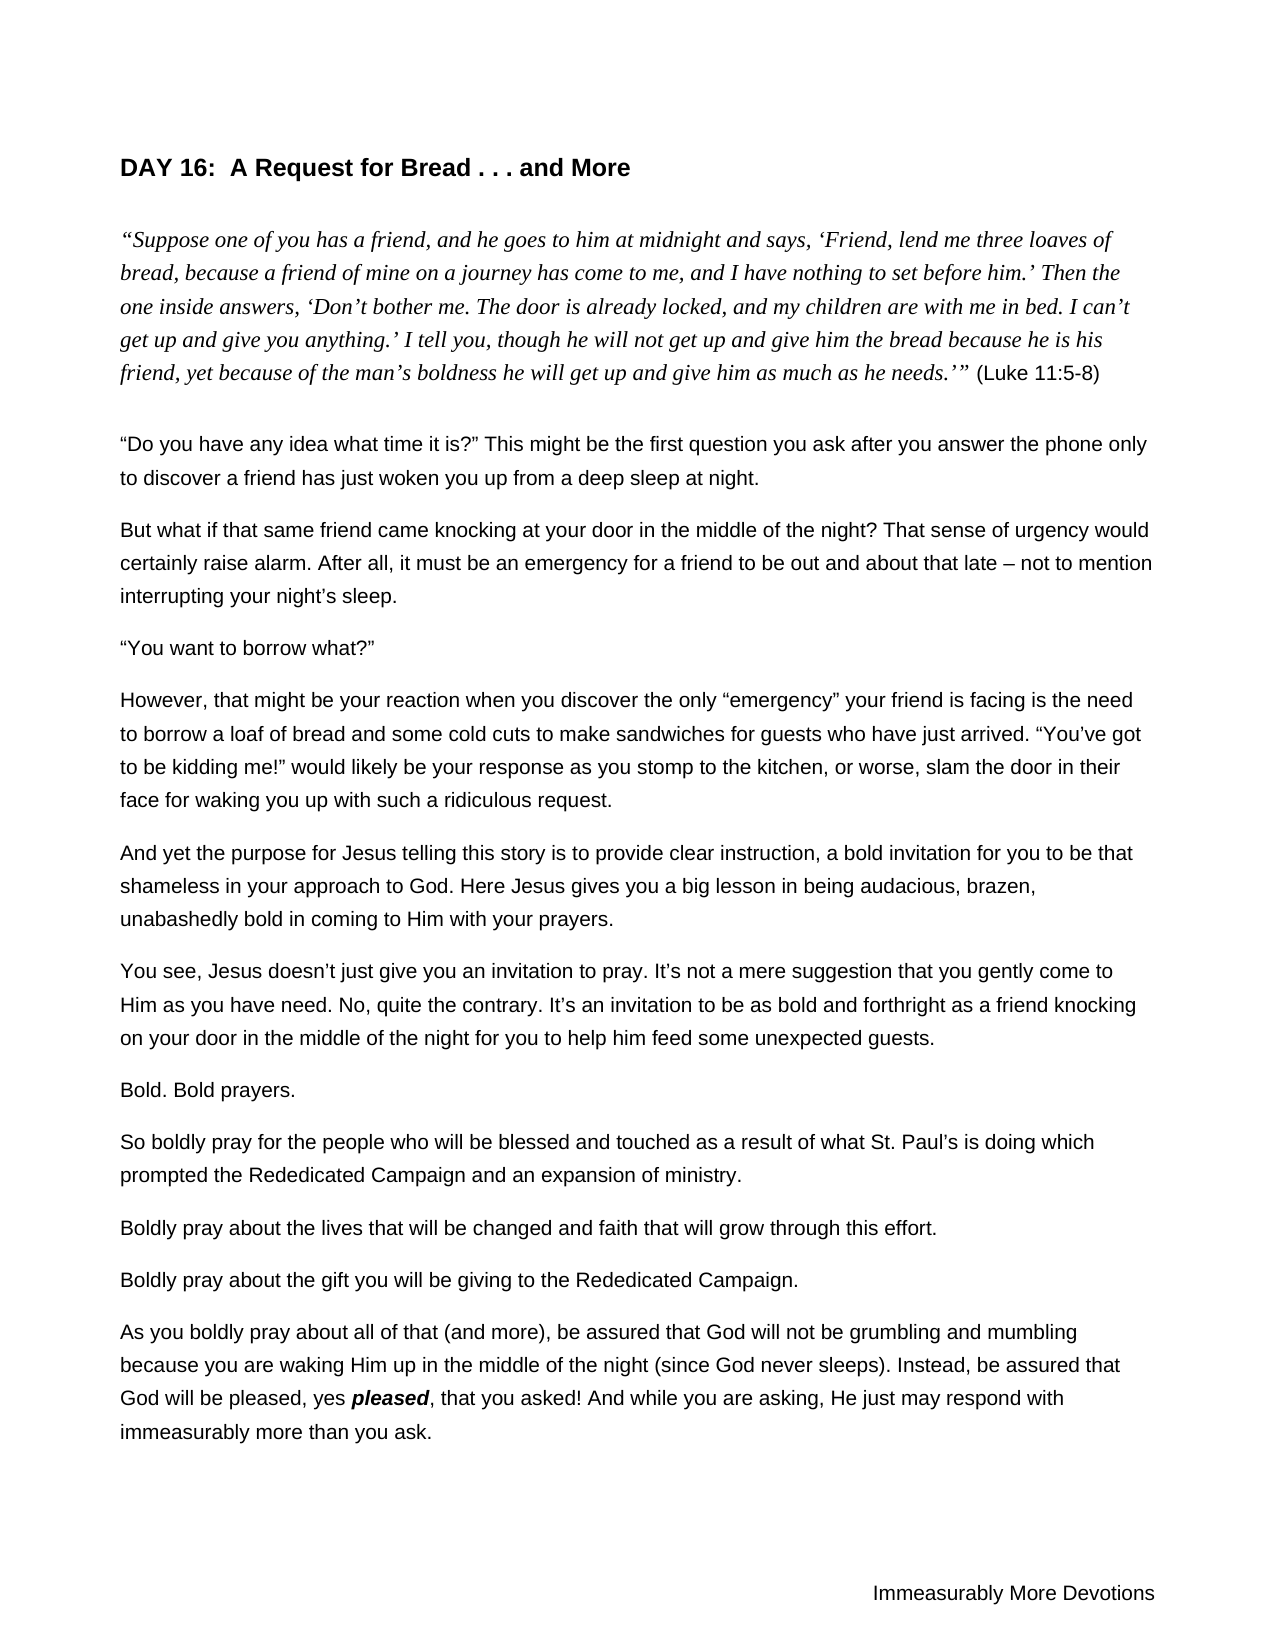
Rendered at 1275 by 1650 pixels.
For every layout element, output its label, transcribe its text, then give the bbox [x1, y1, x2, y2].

text But what if that same friend came knocking at your door in the middle of the night? That sense of urgency would certainly raise alarm. After all, it must be an emergency for a friend to be out and about that late – not to mention interrupting your night’s sleep. [120, 510, 1155, 610]
text “You want to borrow what?” [120, 629, 1155, 662]
text As you boldly pray about all of that (and more), be assured that God will not be grumbling and mumbling because you are waking Him up in the middle of the night (since God never sleeps). Instead, be assured that God will be pleased, yes pleased, that you asked! And while you are asking, He just may respond with immeasurably more than you ask. [120, 1312, 1155, 1446]
text You see, Jesus doesn’t just give you an invitation to pray. It’s not a mere suggestion that you gently come to Him as you have need. No, quite the contrary. It’s an invitation to be as bold and forthright as a friend knocking on your door in the middle of the night for you to help him feed some unexpected guests. [120, 952, 1155, 1052]
text “Do you have any idea what time it is?” This might be the first question you ask after you answer the phone only to discover a friend has just woken you up from a deep sleep at night. [120, 425, 1155, 492]
text “Suppose one of you has a friend, and he goes to him at midnight and says, ‘Friend, lend me three loaves of bread, because a friend of mine on a journey has come to me, and I have nothing to set before him.’ Then the one inside answers, ‘Don’t bother me. The door is already locked, and my children are with me in bed. I can’t get up and give you anything.’ I tell you, though he will not get up and give him the bread because he is his friend, yet because of the man’s boldness he will get up and give him as much as he needs.’” (Luke 11:5-8) [120, 221, 1155, 387]
text Boldly pray about the gift you will be giving to the Rededicated Campaign. [120, 1260, 1155, 1294]
text So boldly pray for the people who will be blessed and touched as a result of what St. Paul’s is doing which prompted the Rededicated Campaign and an expansion of ministry. [120, 1123, 1155, 1189]
text Boldly pray about the lives that will be changed and faith that will grow through this effort. [120, 1208, 1155, 1242]
text And yet the purpose for Jesus telling this story is to provide clear instruction, a bold invitation for you to be that shameless in your approach to God. Here Jesus gives you a big lesson in being audacious, brazen, unabashedly bold in coming to Him with your prayers. [120, 833, 1155, 933]
text Bold. Bold prayers. [120, 1071, 1155, 1104]
text DAY 16: A Request for Bread . . . and More [120, 150, 1155, 183]
text However, that might be your reaction when you discover the only “emergency” your friend is facing is the need to borrow a loaf of bread and some cold cuts to make sandwiches for guests who have just arrived. “You’ve got to be kidding me!” would likely be your response as you stomp to the kitchen, or worse, slam the door in their face for waking you up with such a ridiculous request. [120, 681, 1155, 814]
